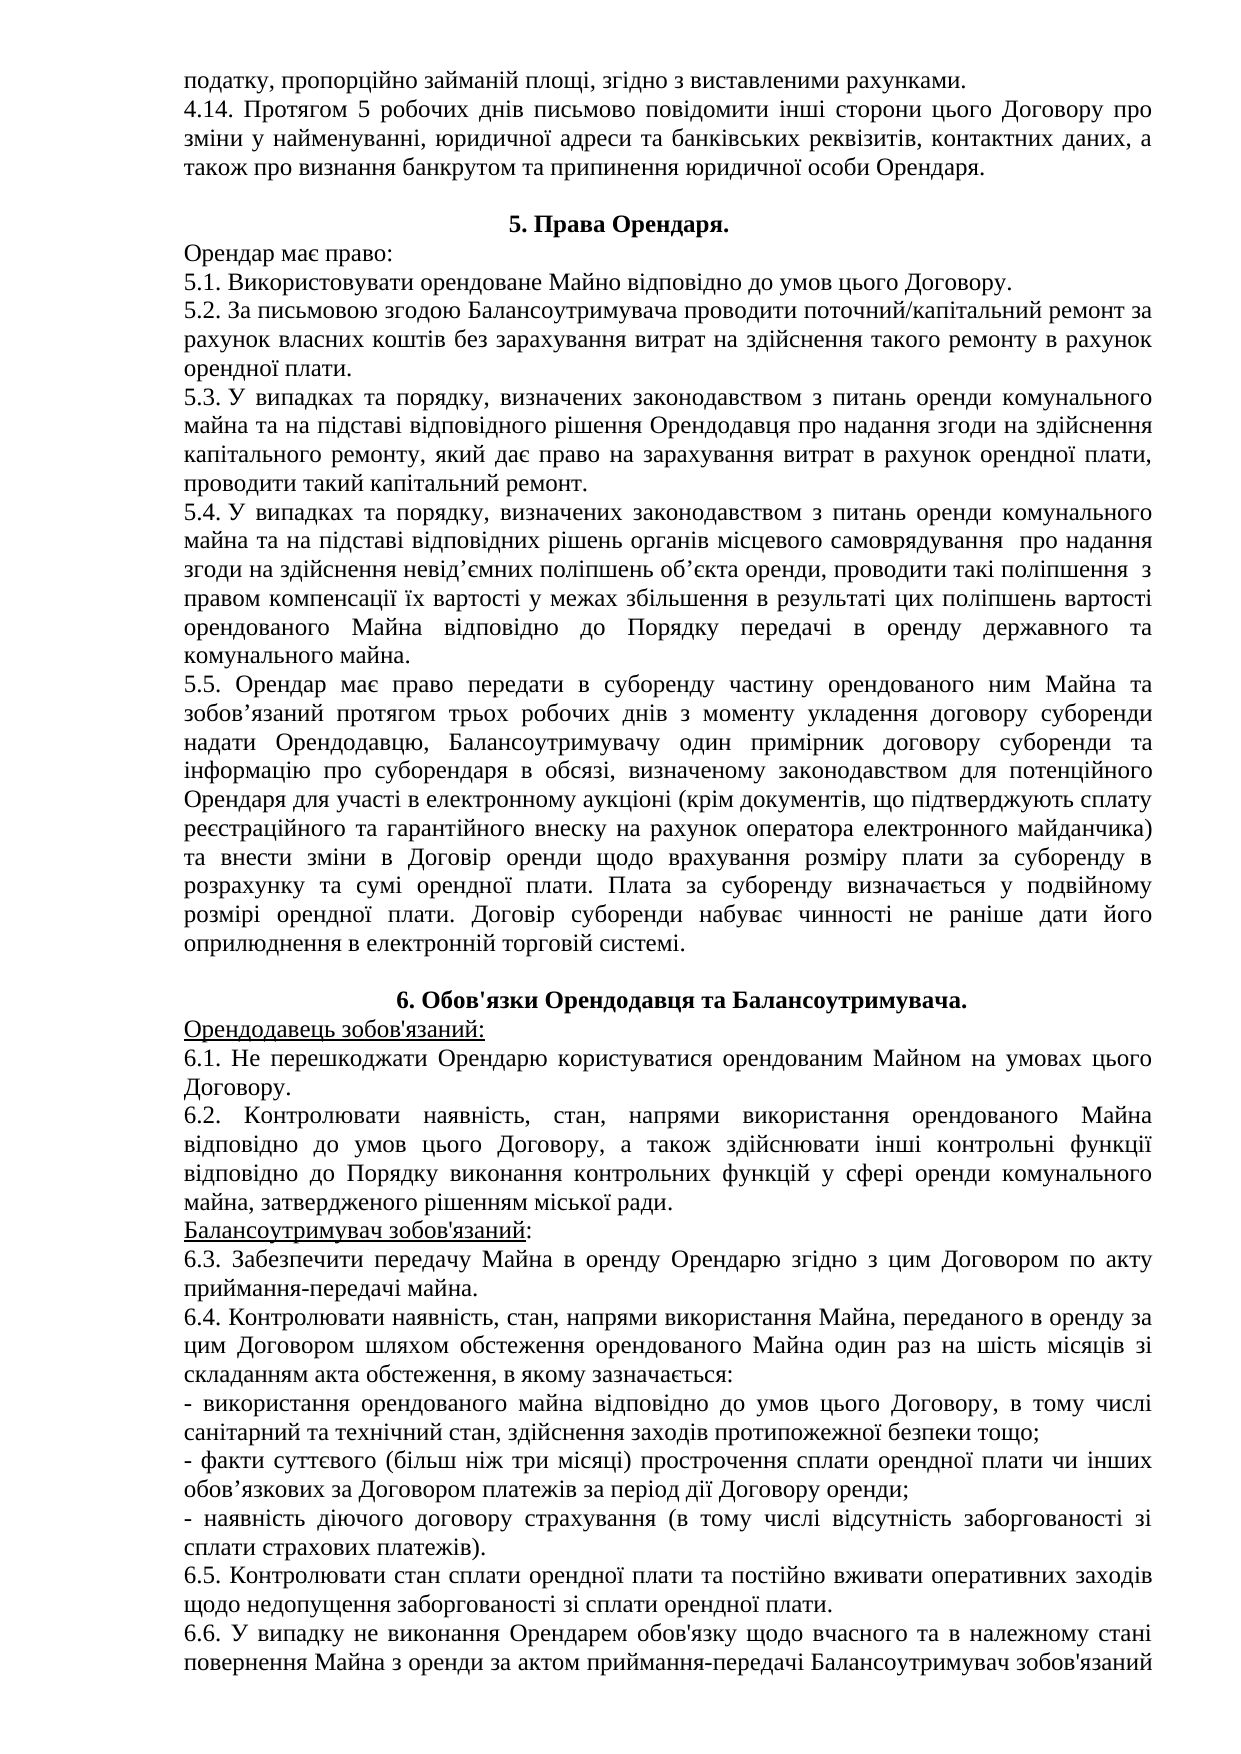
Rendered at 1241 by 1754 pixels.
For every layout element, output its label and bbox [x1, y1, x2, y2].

table_cell [177, 59, 1159, 1682]
